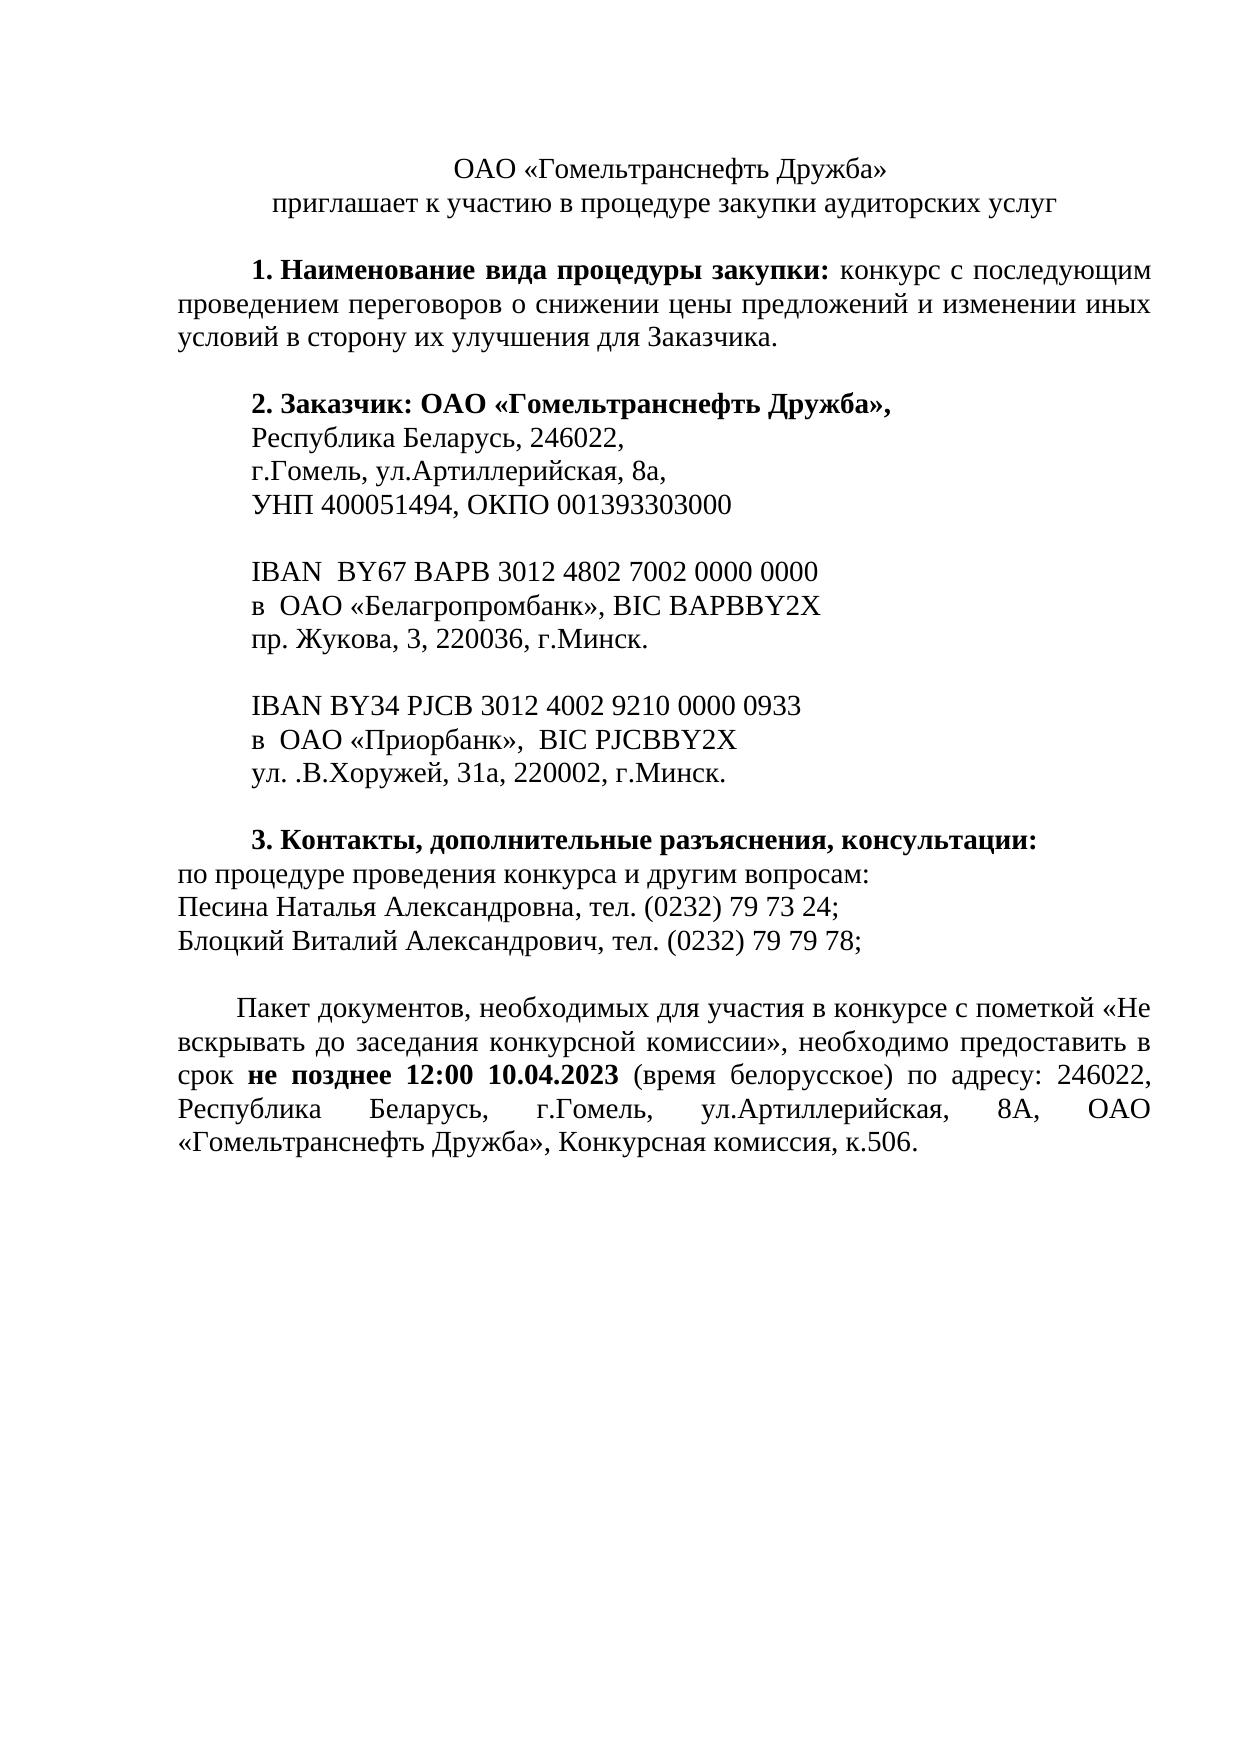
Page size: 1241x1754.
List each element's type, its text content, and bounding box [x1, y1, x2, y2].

text ул. .В.Хоружей, 31а, 220002, г.Минск. [177, 755, 1152, 789]
text Пакет документов, необходимых для участия в конкурсе с пометкой «Не вскрывать до заседания конкурсной комиссии», необходимо предоставить в срок не позднее 12:00 10.04.2023 (время белорусское) по адресу: 246022, Республика Беларусь, г.Гомель, ул.Артиллерийская, 8А, ОАО «Гомельтранснефть Дружба», Конкурсная комиссия, к.506. [177, 990, 1152, 1158]
text в ОАО «Белагропромбанк», BIC BАРBBY2X [177, 588, 1240, 621]
text IBAN BY67 BАРB 3012 4802 7002 0000 0000 [177, 554, 1153, 588]
text по процедуре проведения конкурса и другим вопросам: [177, 856, 1152, 889]
text в ОАО «Приорбанк», BIC PJCBBY2X [177, 722, 1153, 755]
text Республика Беларусь, 246022, [140, 420, 1240, 453]
text приглашает к участию в процедуре закупки аудиторских услуг [177, 185, 1152, 219]
text УНП 400051494, ОКПО 001393303000 [177, 487, 1153, 521]
text пр. Жукова, 3, 220036, г.Минск. [177, 621, 1153, 655]
text г.Гомель, ул.Артиллерийская, 8а, [140, 453, 1240, 487]
text ОАО «Гомельтранснефть Дружба» [453, 152, 1152, 185]
text Песина Наталья Александровна, тел. (0232) 79 73 24; [177, 889, 1152, 923]
text 3. Контакты, дополнительные разъяснения, консультации: [177, 822, 1152, 856]
text 1. Наименование вида процедуры закупки: конкурс с последующим проведением переговоров о снижении цены предложений и изменении иных условий в сторону их улучшения для Заказчика. [177, 252, 1152, 353]
text IBAN BY34 PJCB 3012 4002 9210 0000 0933 [177, 688, 1153, 722]
text 2. Заказчик: ОАО «Гомельтранснефть Дружба», [177, 386, 1152, 420]
text Блоцкий Виталий Александрович, тел. (0232) 79 79 78; [177, 923, 1152, 957]
